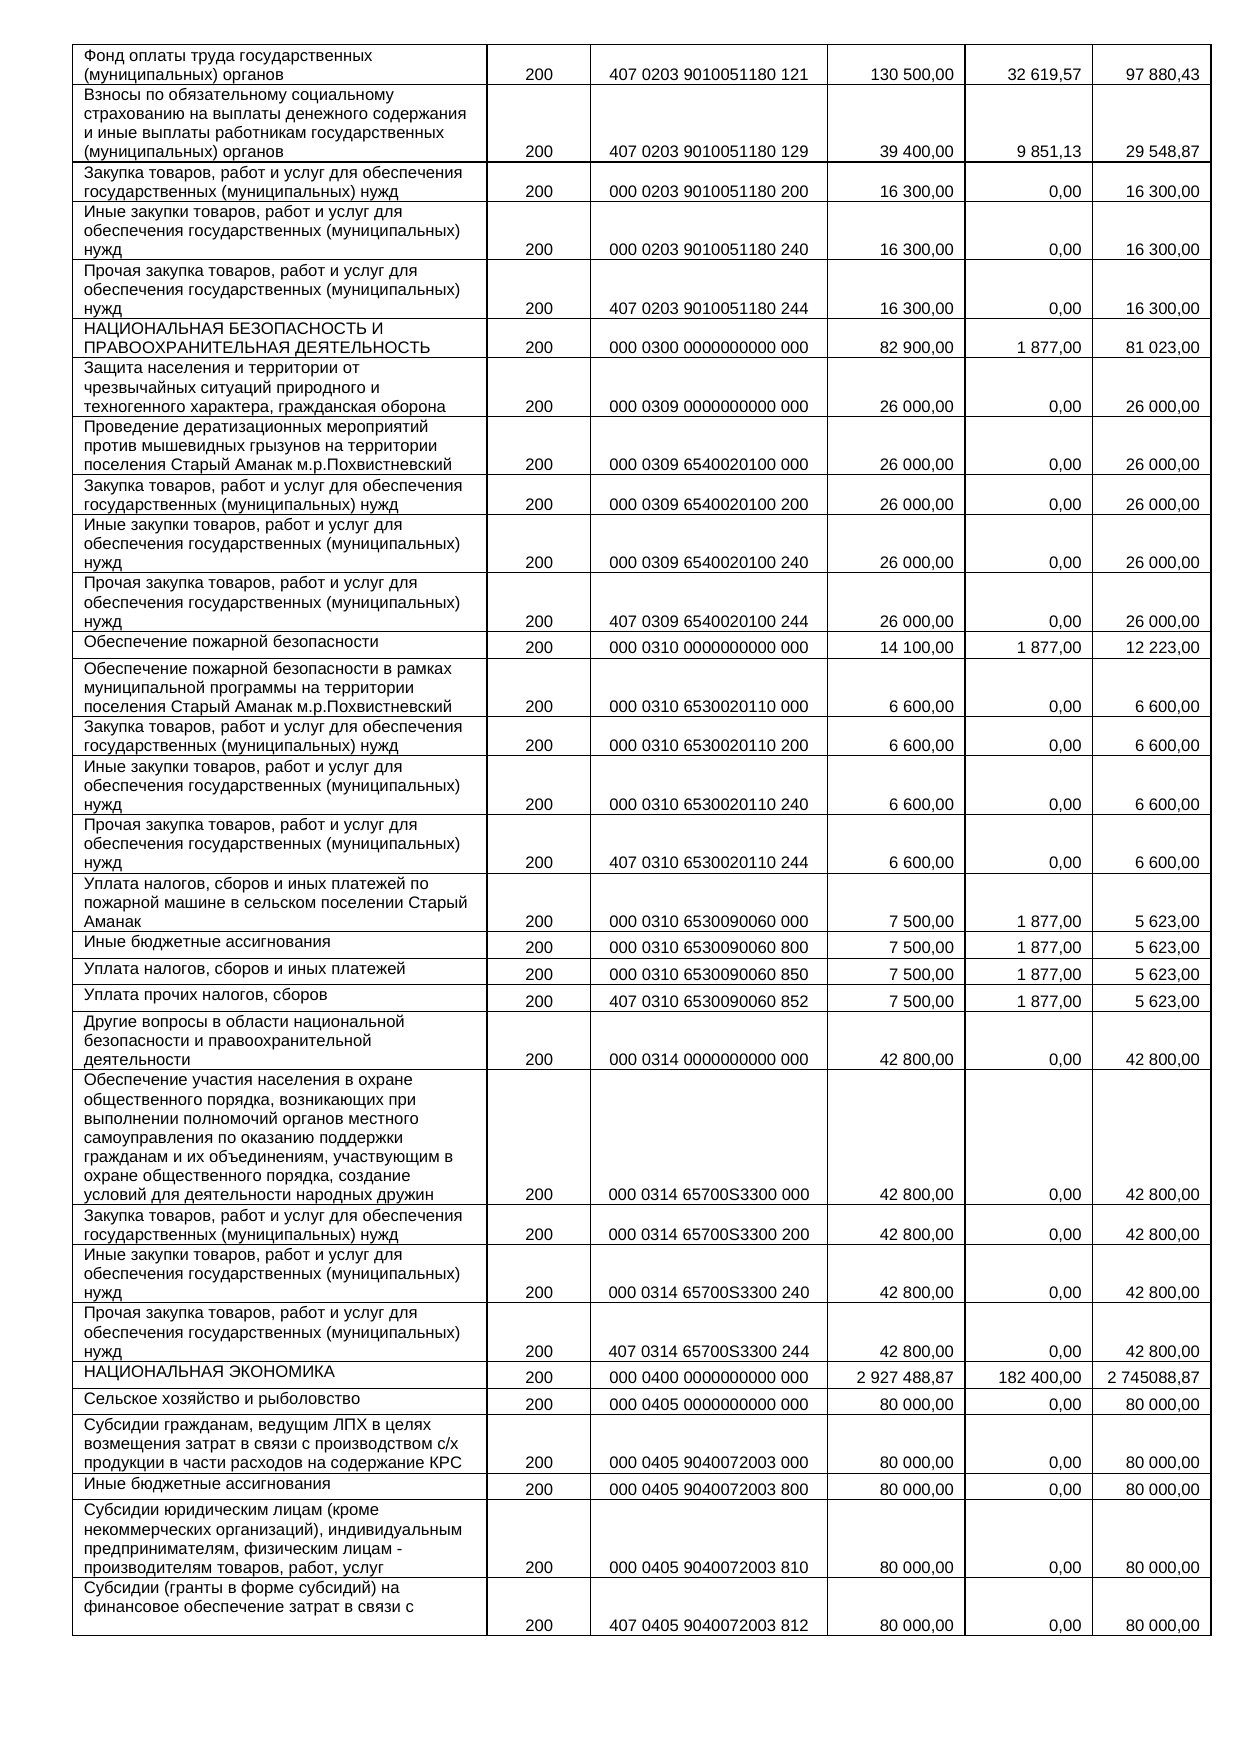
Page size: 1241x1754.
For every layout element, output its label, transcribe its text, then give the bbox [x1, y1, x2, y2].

table_cell 000 0405 9040072003 000 [591, 1415, 827, 1472]
table_cell 7 500,00 [828, 985, 964, 1011]
table_cell 000 0300 0000000000 000 [591, 319, 827, 357]
table_cell 200 [488, 1012, 590, 1069]
table_cell 26 000,00 [1093, 358, 1210, 416]
table_cell Проведение дератизационных мероприятий против мышевидных грызунов на территории поселения Старый Аманак м.р.Похвистневский [73, 417, 486, 474]
table_cell 1 877,00 [966, 932, 1092, 957]
table_cell 16 300,00 [828, 163, 964, 201]
table_cell 000 0310 6530090060 850 [591, 959, 827, 984]
table_cell 200 [488, 659, 590, 716]
table_cell 26 000,00 [828, 417, 964, 474]
table_cell 200 [488, 959, 590, 984]
table_cell 7 500,00 [828, 932, 964, 957]
table_cell 000 0203 9010051180 200 [591, 163, 827, 201]
table_cell 1 877,00 [966, 319, 1092, 357]
table_cell 407 0309 6540020100 244 [591, 573, 827, 631]
table_cell 42 800,00 [1093, 1303, 1210, 1361]
table_cell 26 000,00 [1093, 515, 1210, 572]
table_cell 42 800,00 [828, 1012, 964, 1069]
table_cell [73, 1578, 486, 1635]
table_cell 80 000,00 [828, 1415, 964, 1472]
table_cell 130 500,00 [828, 45, 964, 84]
table_cell 0,00 [966, 417, 1092, 474]
table_cell 200 [488, 1578, 590, 1635]
table_cell Взносы по обязательному социальному страхованию на выплаты денежного содержания и иные выплаты работникам государственных (муниципальных) органов [73, 85, 486, 161]
table_cell 200 [488, 475, 590, 514]
table_cell 000 0405 9040072003 810 [591, 1500, 827, 1577]
table_cell 42 800,00 [1093, 1245, 1210, 1302]
table_cell 407 0203 9010051180 244 [591, 260, 827, 318]
table_cell 32 619,57 [966, 45, 1092, 84]
table_cell Уплата налогов, сборов и иных платежей по пожарной машине в сельском поселении Старый Аманак [73, 874, 486, 931]
table_cell Закупка товаров, работ и услуг для обеспечения государственных (муниципальных) нужд [73, 163, 486, 201]
table_cell 26 000,00 [828, 573, 964, 631]
table_cell 200 [488, 1389, 590, 1414]
table_cell 000 0405 9040072003 800 [591, 1474, 827, 1499]
table_cell 200 [488, 985, 590, 1011]
table_cell 200 [488, 815, 590, 872]
table_cell 200 [488, 1205, 590, 1244]
table_cell 000 0310 6530020110 240 [591, 756, 827, 814]
table_cell 80 000,00 [1093, 1474, 1210, 1499]
table_cell 200 [488, 1245, 590, 1302]
table_cell Закупка товаров, работ и услуг для обеспечения государственных (муниципальных) нужд [73, 1205, 486, 1244]
table_cell 26 000,00 [1093, 417, 1210, 474]
table_cell Другие вопросы в области национальной безопасности и правоохранительной деятельности [73, 1012, 486, 1069]
table_cell Прочая закупка товаров, работ и услуг для обеспечения государственных (муниципальных) нужд [73, 573, 486, 631]
table_cell 42 800,00 [828, 1303, 964, 1361]
table_cell 6 600,00 [1093, 815, 1210, 872]
table_cell 200 [488, 874, 590, 931]
table_cell 5 623,00 [1093, 874, 1210, 931]
table_cell Обеспечение пожарной безопасности [73, 632, 486, 657]
table_cell 200 [488, 717, 590, 755]
table_cell 5 623,00 [1093, 932, 1210, 957]
table_cell 16 300,00 [1093, 202, 1210, 259]
table_cell 42 800,00 [1093, 1012, 1210, 1069]
table_cell 200 [488, 260, 590, 318]
table_cell 39 400,00 [828, 85, 964, 161]
table_cell 000 0314 0000000000 000 [591, 1012, 827, 1069]
table_cell 000 0314 65700S3300 000 [591, 1070, 827, 1204]
table_cell 000 0310 6530020110 200 [591, 717, 827, 755]
table_cell 26 000,00 [1093, 573, 1210, 631]
table_cell 16 300,00 [1093, 260, 1210, 318]
table_cell 000 0309 6540020100 240 [591, 515, 827, 572]
table_cell 200 [488, 756, 590, 814]
table_cell 000 0314 65700S3300 240 [591, 1245, 827, 1302]
table_cell 2 927 488,87 [828, 1362, 964, 1387]
table_cell 0,00 [966, 717, 1092, 755]
table_cell 26 000,00 [828, 358, 964, 416]
table_cell 0,00 [966, 815, 1092, 872]
table_cell 000 0203 9010051180 240 [591, 202, 827, 259]
table_cell Субсидии гражданам, ведущим ЛПХ в целях возмещения затрат в связи с производством с/х продукции в части расходов на содержание КРС [73, 1415, 486, 1472]
table_cell Фонд оплаты труда государственных (муниципальных) органов [73, 45, 486, 84]
table_cell 407 0310 6530020110 244 [591, 815, 827, 872]
table_cell 82 900,00 [828, 319, 964, 357]
table_cell 200 [488, 85, 590, 161]
table_cell 16 300,00 [1093, 163, 1210, 201]
table_cell 42 800,00 [828, 1070, 964, 1204]
table_cell 1 877,00 [966, 874, 1092, 931]
table_cell 42 800,00 [1093, 1205, 1210, 1244]
table_cell 182 400,00 [966, 1362, 1092, 1387]
table_cell 0,00 [966, 1303, 1092, 1361]
table_cell 000 0309 0000000000 000 [591, 358, 827, 416]
table_cell 42 800,00 [1093, 1070, 1210, 1204]
table_cell 26 000,00 [828, 515, 964, 572]
table_cell 80 000,00 [828, 1578, 964, 1635]
table_cell 0,00 [966, 573, 1092, 631]
table_cell 000 0314 65700S3300 200 [591, 1205, 827, 1244]
table_cell 5 623,00 [1093, 959, 1210, 984]
table_cell 0,00 [966, 1415, 1092, 1472]
table_cell 6 600,00 [1093, 717, 1210, 755]
table_cell 407 0203 9010051180 129 [591, 85, 827, 161]
table_cell 14 100,00 [828, 632, 964, 657]
table_cell 200 [488, 1474, 590, 1499]
table_cell 000 0309 6540020100 200 [591, 475, 827, 514]
table_cell Иные закупки товаров, работ и услуг для обеспечения государственных (муниципальных) нужд [73, 756, 486, 814]
table_cell 2 745088,87 [1093, 1362, 1210, 1387]
table_cell 6 600,00 [1093, 756, 1210, 814]
table_cell Защита населения и территории от чрезвычайных ситуаций природного и техногенного характера, гражданская оборона [73, 358, 486, 416]
table_cell 6 600,00 [828, 756, 964, 814]
table_cell 0,00 [966, 358, 1092, 416]
table_cell 42 800,00 [828, 1205, 964, 1244]
table_cell 80 000,00 [828, 1474, 964, 1499]
table_cell 6 600,00 [828, 659, 964, 716]
table_cell 407 0203 9010051180 121 [591, 45, 827, 84]
table_cell 5 623,00 [1093, 985, 1210, 1011]
table_cell 0,00 [966, 1500, 1092, 1577]
table_cell 1 877,00 [966, 959, 1092, 984]
table_cell 6 600,00 [1093, 659, 1210, 716]
table_cell 81 023,00 [1093, 319, 1210, 357]
table_cell 200 [488, 163, 590, 201]
table_cell 000 0310 6530090060 000 [591, 874, 827, 931]
table_cell 200 [488, 1303, 590, 1361]
table_cell 200 [488, 319, 590, 357]
table_cell 42 800,00 [828, 1245, 964, 1302]
table_cell 26 000,00 [828, 475, 964, 514]
table_cell 200 [488, 515, 590, 572]
table_cell 200 [488, 45, 590, 84]
table_cell 200 [488, 1500, 590, 1577]
table_cell 1 877,00 [966, 632, 1092, 657]
table_cell 80 000,00 [1093, 1389, 1210, 1414]
table_cell Сельское хозяйство и рыболовство [73, 1389, 486, 1414]
table_cell 80 000,00 [1093, 1415, 1210, 1472]
table_cell 0,00 [966, 1474, 1092, 1499]
table_cell 1 877,00 [966, 985, 1092, 1011]
table_cell 0,00 [966, 260, 1092, 318]
table_cell 407 0310 6530090060 852 [591, 985, 827, 1011]
table_cell 000 0309 6540020100 000 [591, 417, 827, 474]
table_cell 0,00 [966, 1578, 1092, 1635]
table_cell НАЦИОНАЛЬНАЯ БЕЗОПАСНОСТЬ И ПРАВООХРАНИТЕЛЬНАЯ ДЕЯТЕЛЬНОСТЬ [73, 319, 486, 357]
table_cell Закупка товаров, работ и услуг для обеспечения государственных (муниципальных) нужд [73, 475, 486, 514]
table_cell Прочая закупка товаров, работ и услуг для обеспечения государственных (муниципальных) нужд [73, 1303, 486, 1361]
table_cell 6 600,00 [828, 717, 964, 755]
table_cell 80 000,00 [1093, 1578, 1210, 1635]
table_cell Обеспечение пожарной безопасности в рамках муниципальной программы на территории поселения Старый Аманак м.р.Похвистневский [73, 659, 486, 716]
table_cell 0,00 [966, 202, 1092, 259]
table_cell Прочая закупка товаров, работ и услуг для обеспечения государственных (муниципальных) нужд [73, 815, 486, 872]
table_cell 80 000,00 [828, 1389, 964, 1414]
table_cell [591, 1578, 827, 1635]
table_cell НАЦИОНАЛЬНАЯ ЭКОНОМИКА [73, 1362, 486, 1387]
table_cell 0,00 [966, 1205, 1092, 1244]
table_cell 0,00 [966, 515, 1092, 572]
table_cell 0,00 [966, 475, 1092, 514]
table_cell 80 000,00 [1093, 1500, 1210, 1577]
table_cell 200 [488, 1415, 590, 1472]
table_cell 000 0400 0000000000 000 [591, 1362, 827, 1387]
table_cell 200 [488, 358, 590, 416]
table_cell Уплата прочих налогов, сборов [73, 985, 486, 1011]
table_cell 12 223,00 [1093, 632, 1210, 657]
table_cell 0,00 [966, 659, 1092, 716]
table_cell 97 880,43 [1093, 45, 1210, 84]
table_cell 26 000,00 [1093, 475, 1210, 514]
table_cell 0,00 [966, 1245, 1092, 1302]
table_cell 80 000,00 [828, 1500, 964, 1577]
table_cell 0,00 [966, 1389, 1092, 1414]
table_cell 9 851,13 [966, 85, 1092, 161]
table_cell 000 0310 6530090060 800 [591, 932, 827, 957]
table_cell 16 300,00 [828, 202, 964, 259]
table_cell 200 [488, 632, 590, 657]
table_cell 16 300,00 [828, 260, 964, 318]
table_cell 200 [488, 573, 590, 631]
table_cell 0,00 [966, 163, 1092, 201]
table_cell Уплата налогов, сборов и иных платежей [73, 959, 486, 984]
table_cell Закупка товаров, работ и услуг для обеспечения государственных (муниципальных) нужд [73, 717, 486, 755]
table_cell 0,00 [966, 1012, 1092, 1069]
table_cell 000 0405 0000000000 000 [591, 1389, 827, 1414]
table_cell Обеспечение участия населения в охране общественного порядка, возникающих при выполнении полномочий органов местного самоуправления по оказанию поддержки гражданам и их объединениям, участвующим в охране общественного порядка, создание условий для деятельности народных дружин [73, 1070, 486, 1204]
table_cell 0,00 [966, 1070, 1092, 1204]
table_cell 6 600,00 [828, 815, 964, 872]
table_cell 200 [488, 1070, 590, 1204]
table_cell 7 500,00 [828, 959, 964, 984]
table_cell Иные бюджетные ассигнования [73, 932, 486, 957]
table_cell 000 0310 6530020110 000 [591, 659, 827, 716]
table_cell 407 0314 65700S3300 244 [591, 1303, 827, 1361]
table_cell 200 [488, 932, 590, 957]
table_cell Иные закупки товаров, работ и услуг для обеспечения государственных (муниципальных) нужд [73, 1245, 486, 1302]
table_cell 200 [488, 202, 590, 259]
table_cell 000 0310 0000000000 000 [591, 632, 827, 657]
table_cell 200 [488, 417, 590, 474]
table_cell Иные бюджетные ассигнования [73, 1474, 486, 1499]
table_cell 200 [488, 1362, 590, 1387]
table_cell Прочая закупка товаров, работ и услуг для обеспечения государственных (муниципальных) нужд [73, 260, 486, 318]
table_cell Субсидии юридическим лицам (кроме некоммерческих организаций), индивидуальным предпринимателям, физическим лицам - производителям товаров, работ, услуг [73, 1500, 486, 1577]
table_cell 29 548,87 [1093, 85, 1210, 161]
table_cell 7 500,00 [828, 874, 964, 931]
table_cell Иные закупки товаров, работ и услуг для обеспечения государственных (муниципальных) нужд [73, 202, 486, 259]
table_cell Иные закупки товаров, работ и услуг для обеспечения государственных (муниципальных) нужд [73, 515, 486, 572]
table_cell 0,00 [966, 756, 1092, 814]
